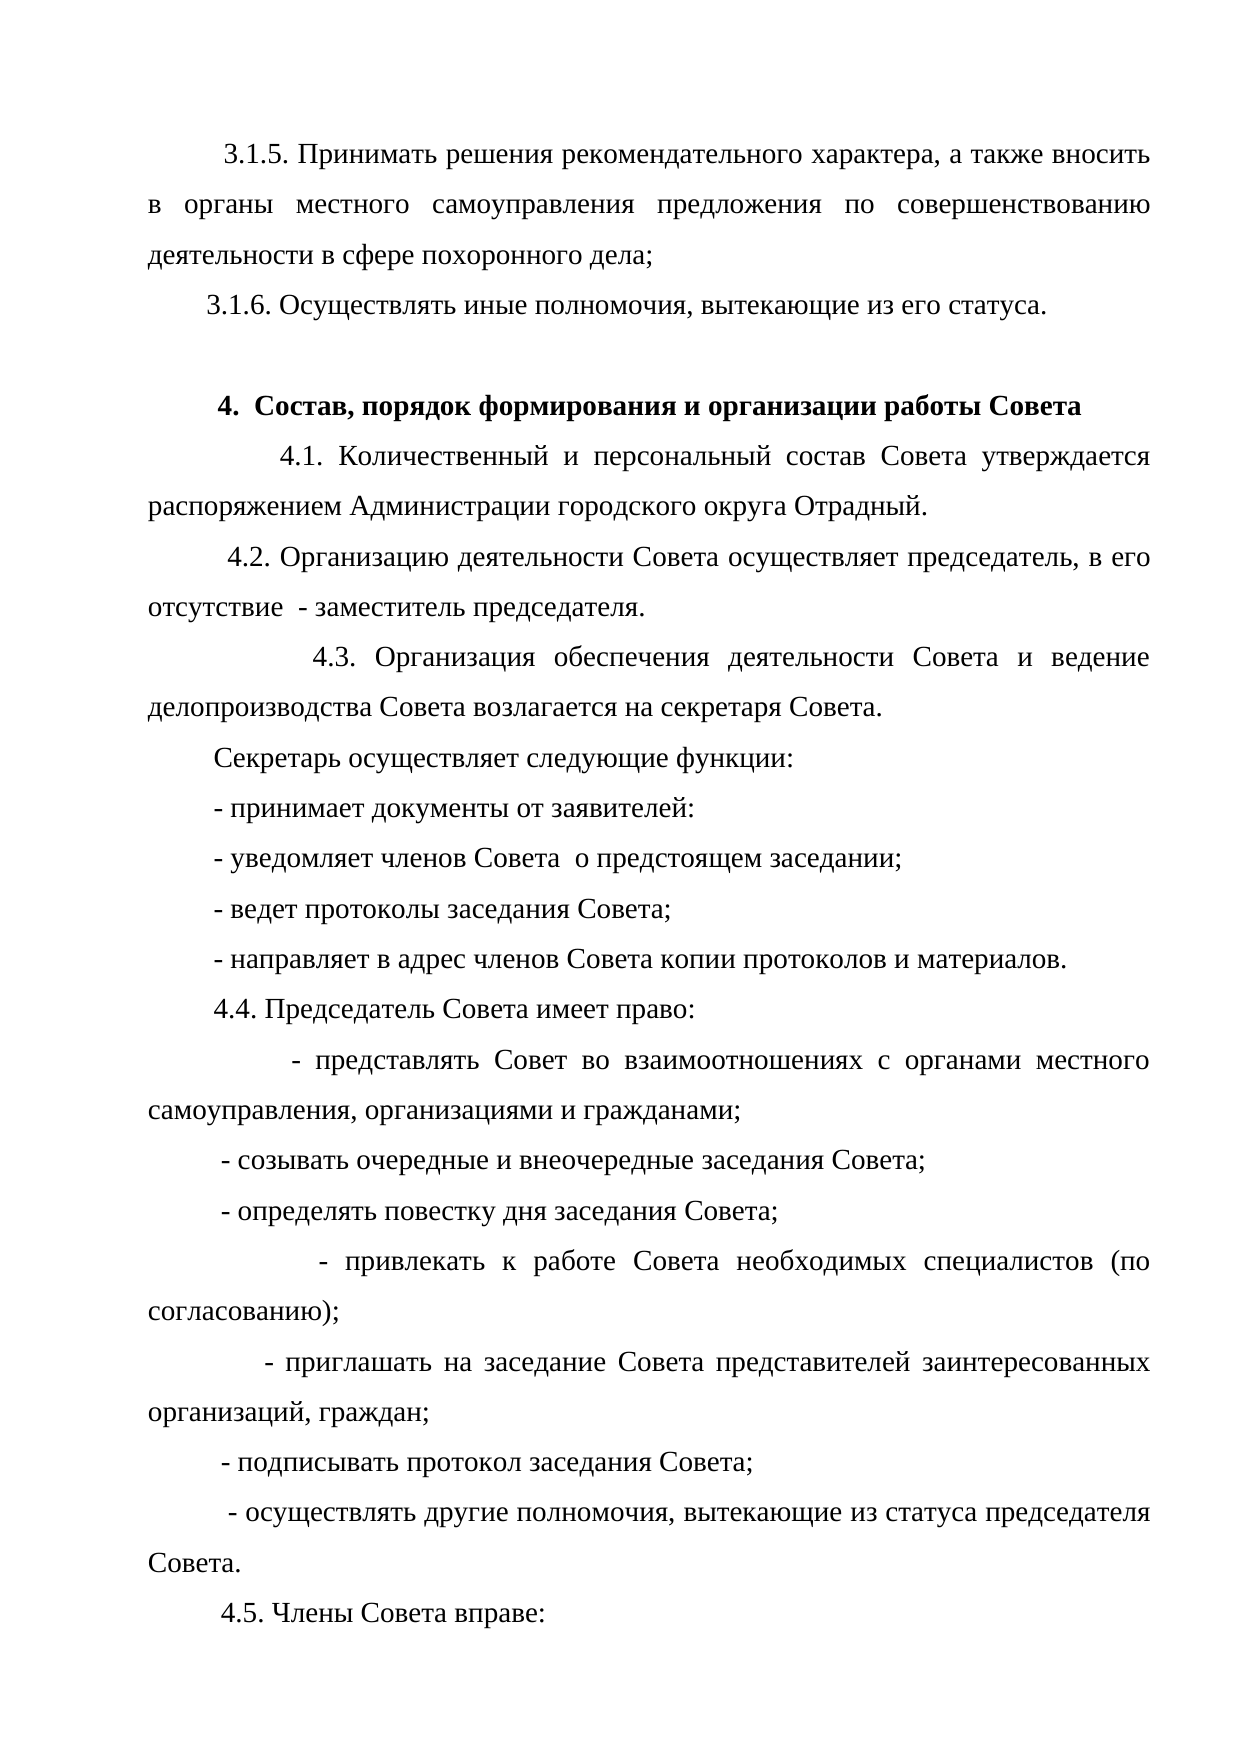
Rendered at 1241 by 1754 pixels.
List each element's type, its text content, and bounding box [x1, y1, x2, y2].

text - привлекать к работе Совета необходимых специалистов (по согласованию); [148, 1243, 1152, 1327]
text - уведомляет членов Совета о предстоящем заседании; [148, 841, 1152, 874]
text - ведет протоколы заседания Совета; [148, 891, 1152, 924]
text - представлять Совет во взаимоотношениях с органами местного самоуправления, организациями и гражданами; [148, 1042, 1152, 1126]
text 4.3. Организация обеспечения деятельности Совета и ведение делопроизводства Совета возлагается на секретаря Совета. [148, 639, 1152, 723]
text - осуществлять другие полномочия, вытекающие из статуса председателя Совета. [148, 1494, 1152, 1578]
text 3.1.5. Принимать решения рекомендательного характера, а также вносить в органы местного самоуправления предложения по совершенствованию деятельности в сфере похоронного дела; [148, 136, 1152, 270]
text - направляет в адрес членов Совета копии протоколов и материалов. [148, 941, 1152, 975]
text - принимает документы от заявителей: [148, 790, 1152, 824]
text - созывать очередные и внеочередные заседания Совета; [148, 1142, 1152, 1176]
text 4.4. Председатель Совета имеет право: [148, 991, 1152, 1025]
text 4. Состав, порядок формирования и организации работы Совета [148, 388, 1152, 421]
text 4.5. Члены Совета вправе: [148, 1595, 1152, 1629]
text - определять повестку дня заседания Совета; [148, 1193, 1152, 1226]
text - приглашать на заседание Совета представителей заинтересованных организаций, граждан; [148, 1344, 1152, 1427]
text - подписывать протокол заседания Совета; [148, 1444, 1152, 1478]
text 3.1.6. Осуществлять иные полномочия, вытекающие из его статуса. [148, 287, 1152, 321]
text 4.1. Количественный и персональный состав Совета утверждается распоряжением Администрации городского округа Отрадный. [148, 438, 1152, 522]
text Секретарь осуществляет следующие функции: [148, 740, 1152, 773]
text 4.2. Организацию деятельности Совета осуществляет председатель, в его отсутствие - заместитель председателя. [148, 539, 1152, 622]
